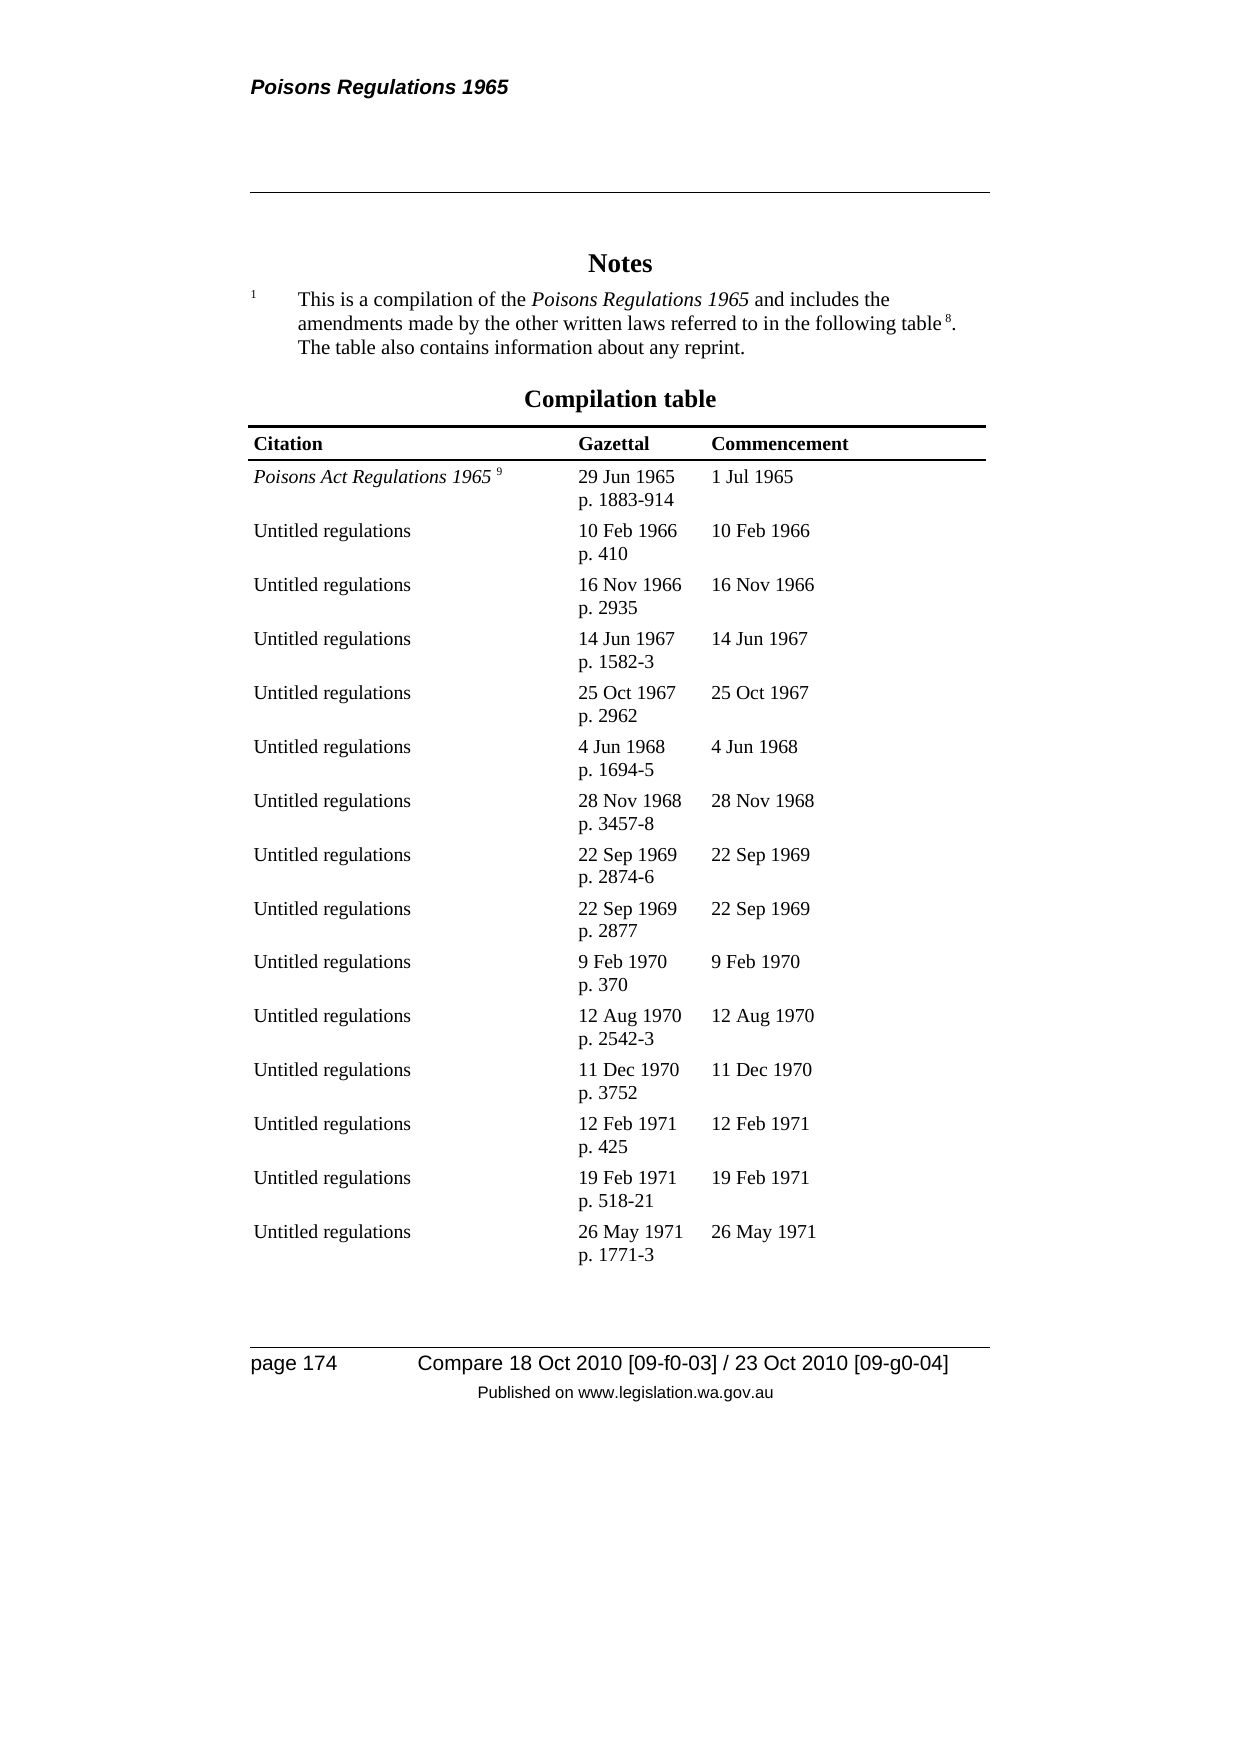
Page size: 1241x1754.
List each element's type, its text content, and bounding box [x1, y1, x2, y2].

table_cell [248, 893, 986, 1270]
subtitle Notes [250, 247, 990, 279]
subtitle Compilation table [250, 384, 990, 413]
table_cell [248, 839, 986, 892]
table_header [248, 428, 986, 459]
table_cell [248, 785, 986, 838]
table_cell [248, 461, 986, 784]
text 1 This is a compilation of the Poisons Regulations 1965 and includes the amendments made by the other written laws referred to in the following table 8. The table also contains information about any reprint. [250, 287, 990, 359]
